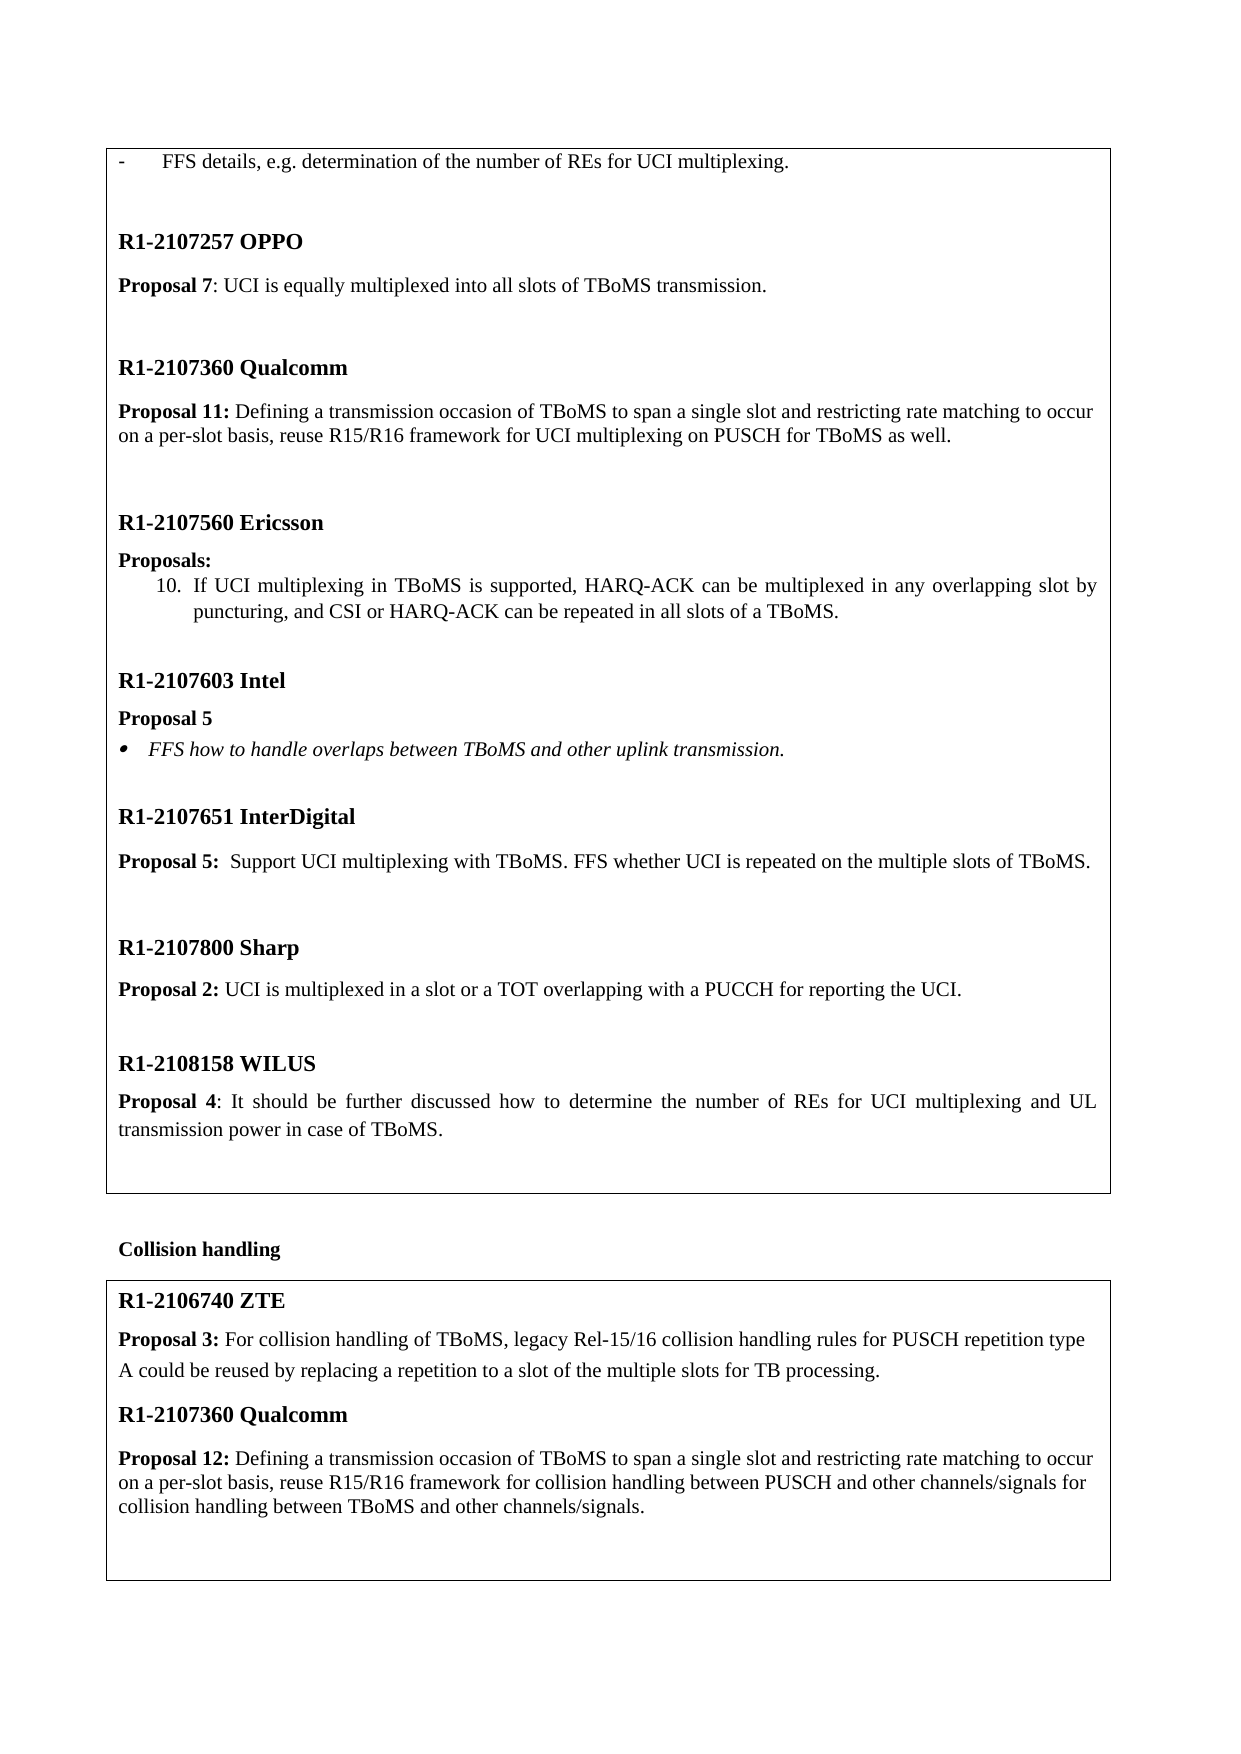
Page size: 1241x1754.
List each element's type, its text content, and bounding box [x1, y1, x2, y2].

table_header R1-2106740 ZTE Proposal 3: For collision handling of TBoMS, legacy Rel-15/16 collision handling rules for PUSCH repetition type A could be reused by replacing a repetition to a slot of the multiple slots for TB processing. R1-2107360 Qualcomm Proposal 12: Defining a transmission occasion of TBoMS to span a single slot and restricting rate matching to occur on a per-slot basis, reuse R15/R16 framework for collision handling between PUSCH and other channels/signals for collision handling between TBoMS and other channels/signals. [107, 1281, 1110, 1580]
text Collision handling [118, 1237, 1122, 1261]
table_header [107, 149, 1110, 1193]
